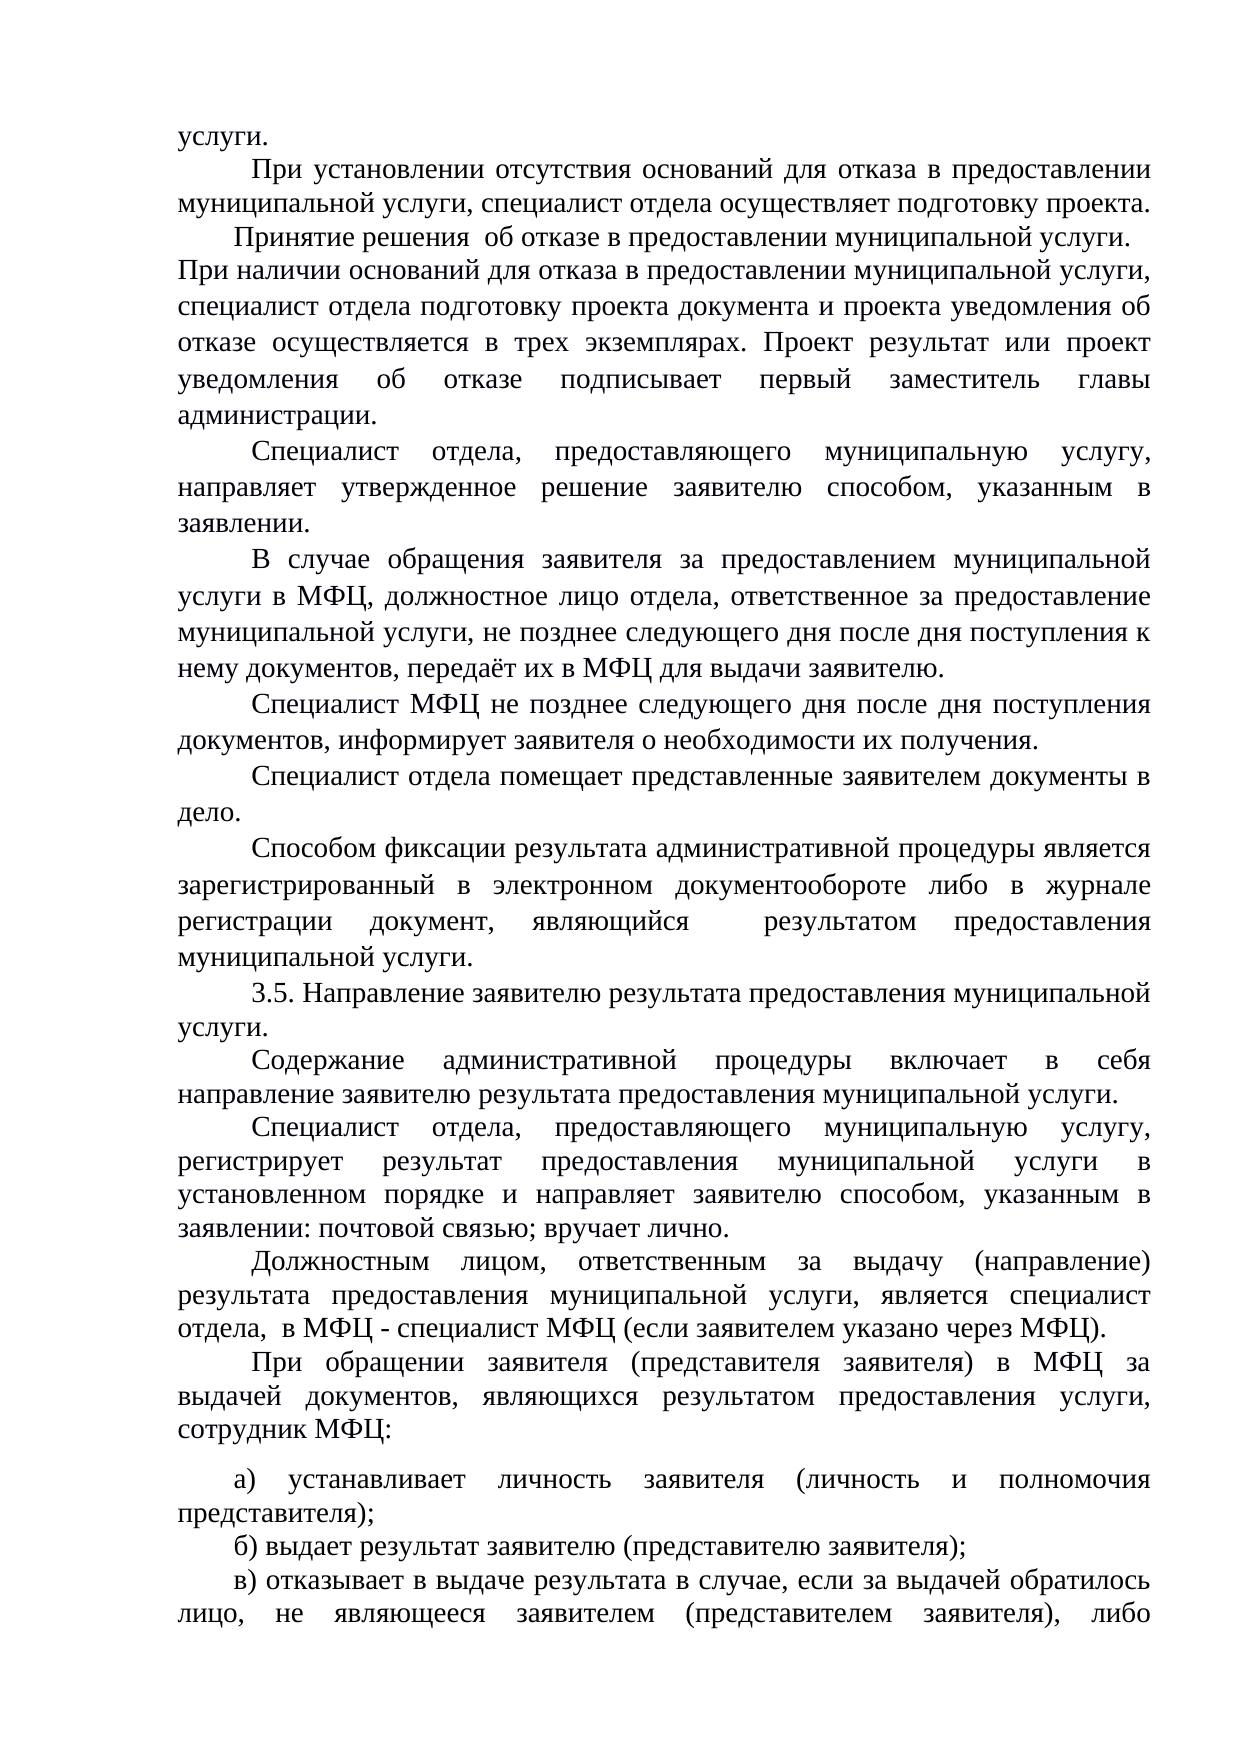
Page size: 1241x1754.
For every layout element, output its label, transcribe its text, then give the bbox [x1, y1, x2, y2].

text а) устанавливает личность заявителя (личность и полномочия представителя); [177, 1461, 1152, 1528]
list В случае обращения заявителя за предоставлением муниципальной услуги в МФЦ, должностное лицо отдела, ответственное за предоставление муниципальной услуги, не позднее следующего дня после дня поступления к нему документов, передаёт их в МФЦ для выдачи заявителю. [177, 541, 1152, 683]
list Способом фиксации результата административной процедуры является зарегистрированный в электронном документообороте либо в журнале регистрации документ, являющийся результатом предоставления муниципальной услуги. [177, 831, 1152, 973]
list Специалист отдела, предоставляющего муниципальную услугу, направляет утвержденное решение заявителю способом, указанным в заявлении. [177, 433, 1152, 539]
list При наличии оснований для отказа в предоставлении муниципальной услуги, специалист отдела подготовку проекта документа и проекта уведомления об отказе осуществляется в трех экземплярах. Проект результат или проект уведомления об отказе подписывает первый заместитель главы администрации. [177, 252, 1152, 430]
list Специалист отдела помещает представленные заявителем документы в дело. [177, 758, 1152, 828]
text Принятие решения об отказе в предоставлении муниципальной услуги. [177, 219, 1152, 252]
text При установлении отсутствия оснований для отказа в предоставлении муниципальной услуги, специалист отдела осуществляет подготовку проекта. [177, 152, 1152, 219]
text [177, 118, 1152, 152]
list Специалист отдела, предоставляющего муниципальную услугу, регистрирует результат предоставления муниципальной услуги в установленном порядке и направляет заявителю способом, указанным в заявлении: почтовой связью; вручает лично. [177, 1109, 1152, 1243]
list Должностным лицом, ответственным за выдачу (направление) результата предоставления муниципальной услуги, является специалист отдела, в МФЦ - специалист МФЦ (если заявителем указано через МФЦ). [177, 1243, 1152, 1344]
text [177, 1562, 1152, 1629]
list При обращении заявителя (представителя заявителя) в МФЦ за выдачей документов, являющихся результатом предоставления услуги, сотрудник МФЦ: [177, 1344, 1152, 1445]
text б) выдает результат заявителю (представителю заявителя); [177, 1528, 1152, 1562]
list 3.5. Направление заявителю результата предоставления муниципальной услуги. [177, 975, 1152, 1042]
list Содержание административной процедуры включает в себя направление заявителю результата предоставления муниципальной услуги. [177, 1042, 1152, 1109]
list Специалист МФЦ не позднее следующего дня после дня поступления документов, информирует заявителя о необходимости их получения. [177, 686, 1152, 756]
